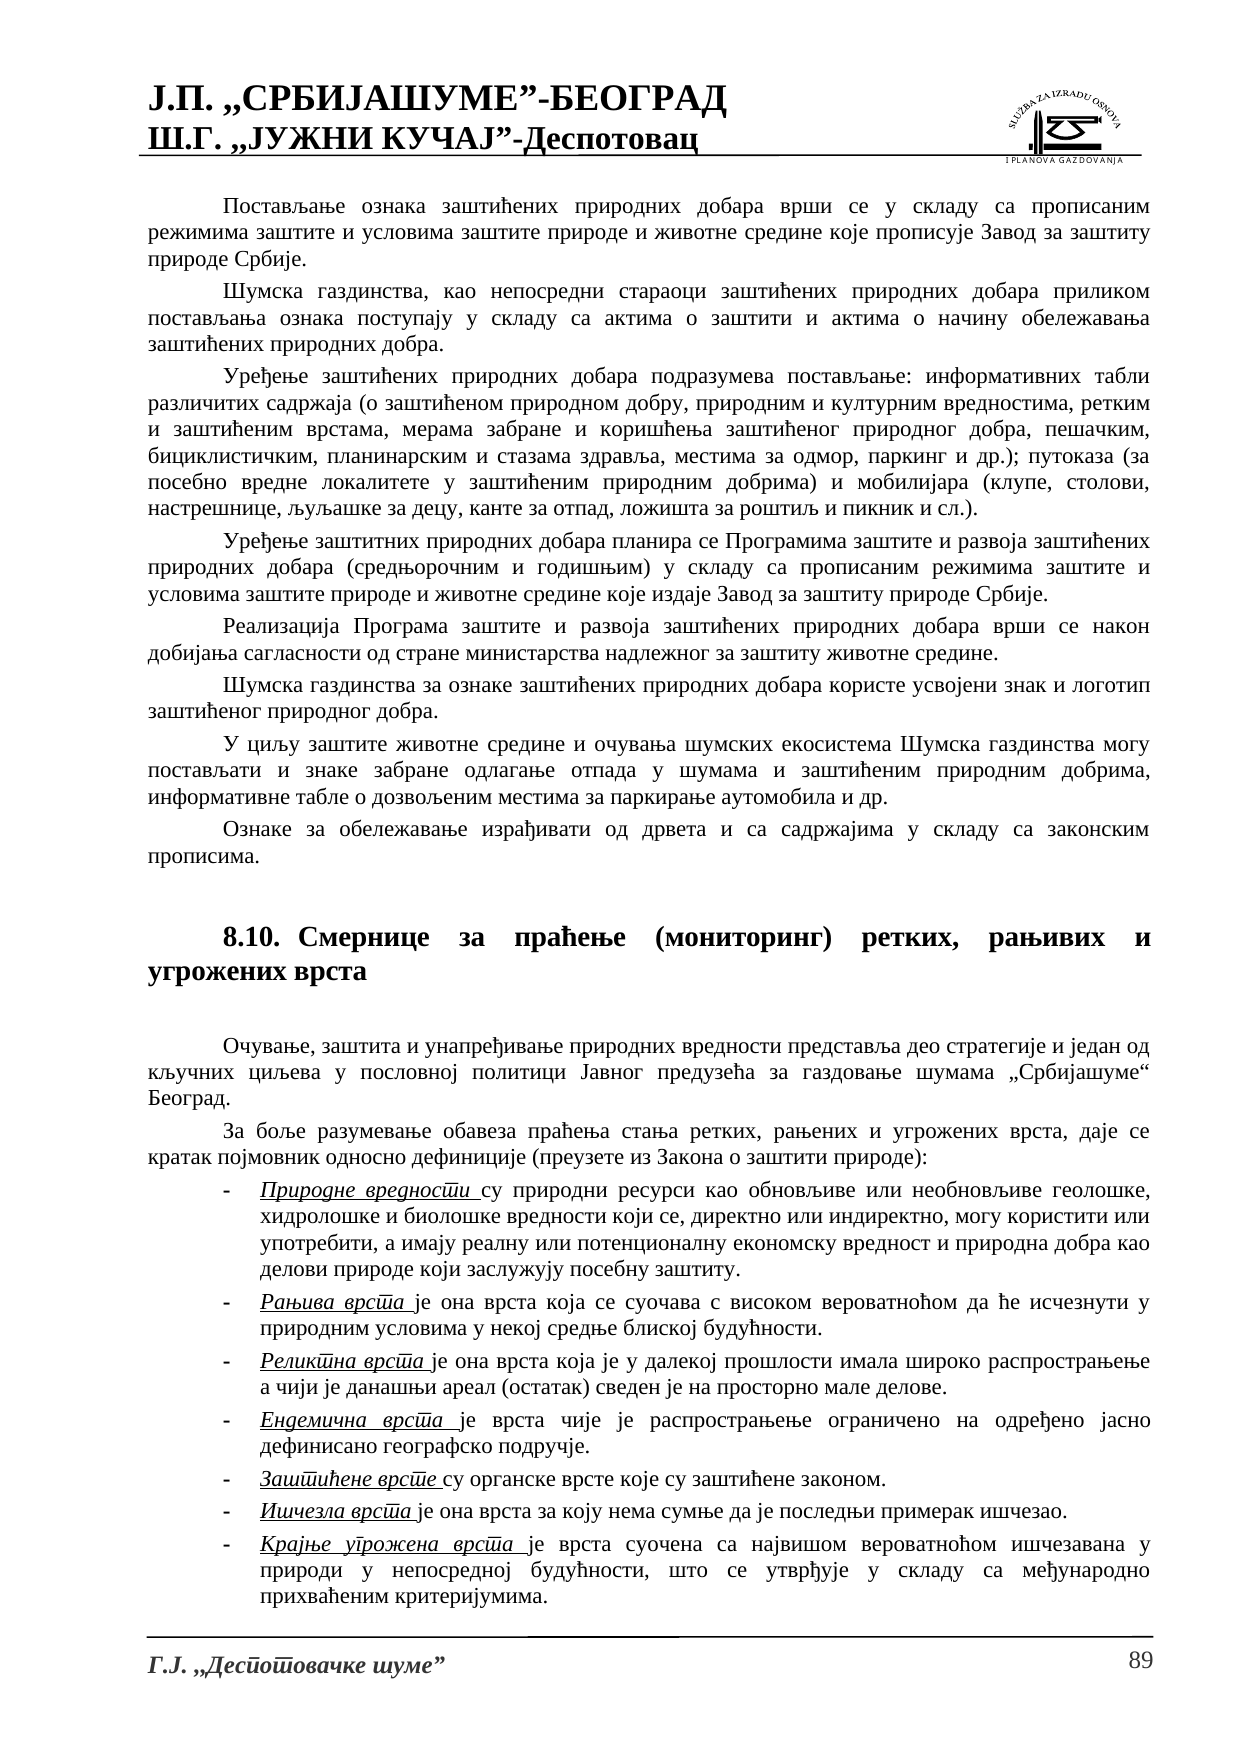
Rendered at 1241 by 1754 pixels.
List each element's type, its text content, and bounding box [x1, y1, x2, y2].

text Шумска газдинства, као непосредни стараоци заштићених природних добара приликом постављања ознака поступају у складу са актима о заштити и актима о начину обележавања заштићених природних добра. [148, 277, 1152, 356]
text Постављање ознака заштићених природних добара врши се у складу са прописаним режимима заштите и условима заштите природе и животне средине које прописује Завод за заштиту природе Србије. [148, 192, 1152, 271]
subtitle 8.10. Смернице за праћење (мониторинг) ретких, рањивих и угрожених врста [148, 919, 1152, 987]
list Ендемична врста је врста чије је распрострањење ограничено на одређено јасно дефинисано географско подручје. [223, 1406, 1152, 1458]
text Ознаке за обележавање израђивати од дрвета и са садржајима у складу са законским прописима. [148, 816, 1152, 868]
list Ишчезла врста је она врста за коју нема сумње да је последњи примерак ишчезао. [223, 1497, 1152, 1523]
text Реализација Програма заштите и развоја заштићених природних добара врши се након добијања сагласности од стране министарства надлежног за заштиту животне средине. [148, 612, 1152, 665]
text Уређење заштићених природних добара подразумева постављање: информативних табли различитих садржаја (о заштићеном природном добру, природним и културним вредностима, ретким и заштићеним врстама, мерама забране и коришћења заштићеног природног добра, пешачким, бициклистичким, планинарским и стазама здравља, местима за одмор, паркинг и др.); путоказа (за посебно вредне локалитете у заштићеним природним добрима) и мобилијара (клупе, столови, настрешнице, љуљашке за децу, канте за отпад, ложишта за роштиљ и пикник и сл.). [148, 363, 1152, 521]
list Заштићене врсте су органске врсте које су заштићене законом. [223, 1464, 1152, 1491]
list Крајње угрожена врста је врста суочена са највишом вероватноћом ишчезавана у природи у непосредној будућности, што се утврђује у складу са међународно прихваћеним критеријумима. [223, 1530, 1152, 1609]
text Очување, заштита и унапређивање природних вредности представља део стратегије и један од кључних циљева у пословној политици Јавног предузећа за газдовање шумама „Србијашуме“ Београд. [148, 1032, 1152, 1111]
list Рањива врста је она врста која се суочава с високом вероватноћом да ће исчезнути у природним условима у некој средње блиској будућности. [223, 1288, 1152, 1340]
text Шумска газдинства за ознаке заштићених природних добара користе усвојени знак и логотип заштићеног природног добра. [148, 671, 1152, 724]
text За боље разумевање обавеза праћења стања ретких, рањених и угрожених врста, даје се кратак појмовник односно дефиниције (преузете из Закона о заштити природе): [148, 1117, 1152, 1170]
text У циљу заштите животне средине и очувања шумских екосистема Шумска газдинства могу постављати и знаке забране одлагање отпада у шумама и заштићеним природним добрима, информативне табле о дозвољеним местима за паркирање аутомобила и др. [148, 730, 1152, 809]
text Уређење заштитних природних добара планира се Програмима заштите и развоја заштићених природних добара (средњорочним и годишњим) у складу са прописаним режимима заштите и условима заштите природе и животне средине које издаје Завод за заштиту природе Србије. [148, 527, 1152, 606]
list Природне вредности су природни ресурси као обновљиве или необновљиве геолошке, хидролошке и биолошке вредности који се, директно или индиректно, могу користити или употребити, а имају реалну или потенционалну економску вредност и природна добра као делови природе који заслужују посебну заштиту. [223, 1176, 1152, 1281]
list Реликтна врста је она врста која је у далекој прошлости имала широко распрострањење а чији је данашњи ареал (остатак) сведен је на просторно мале делове. [223, 1347, 1152, 1399]
